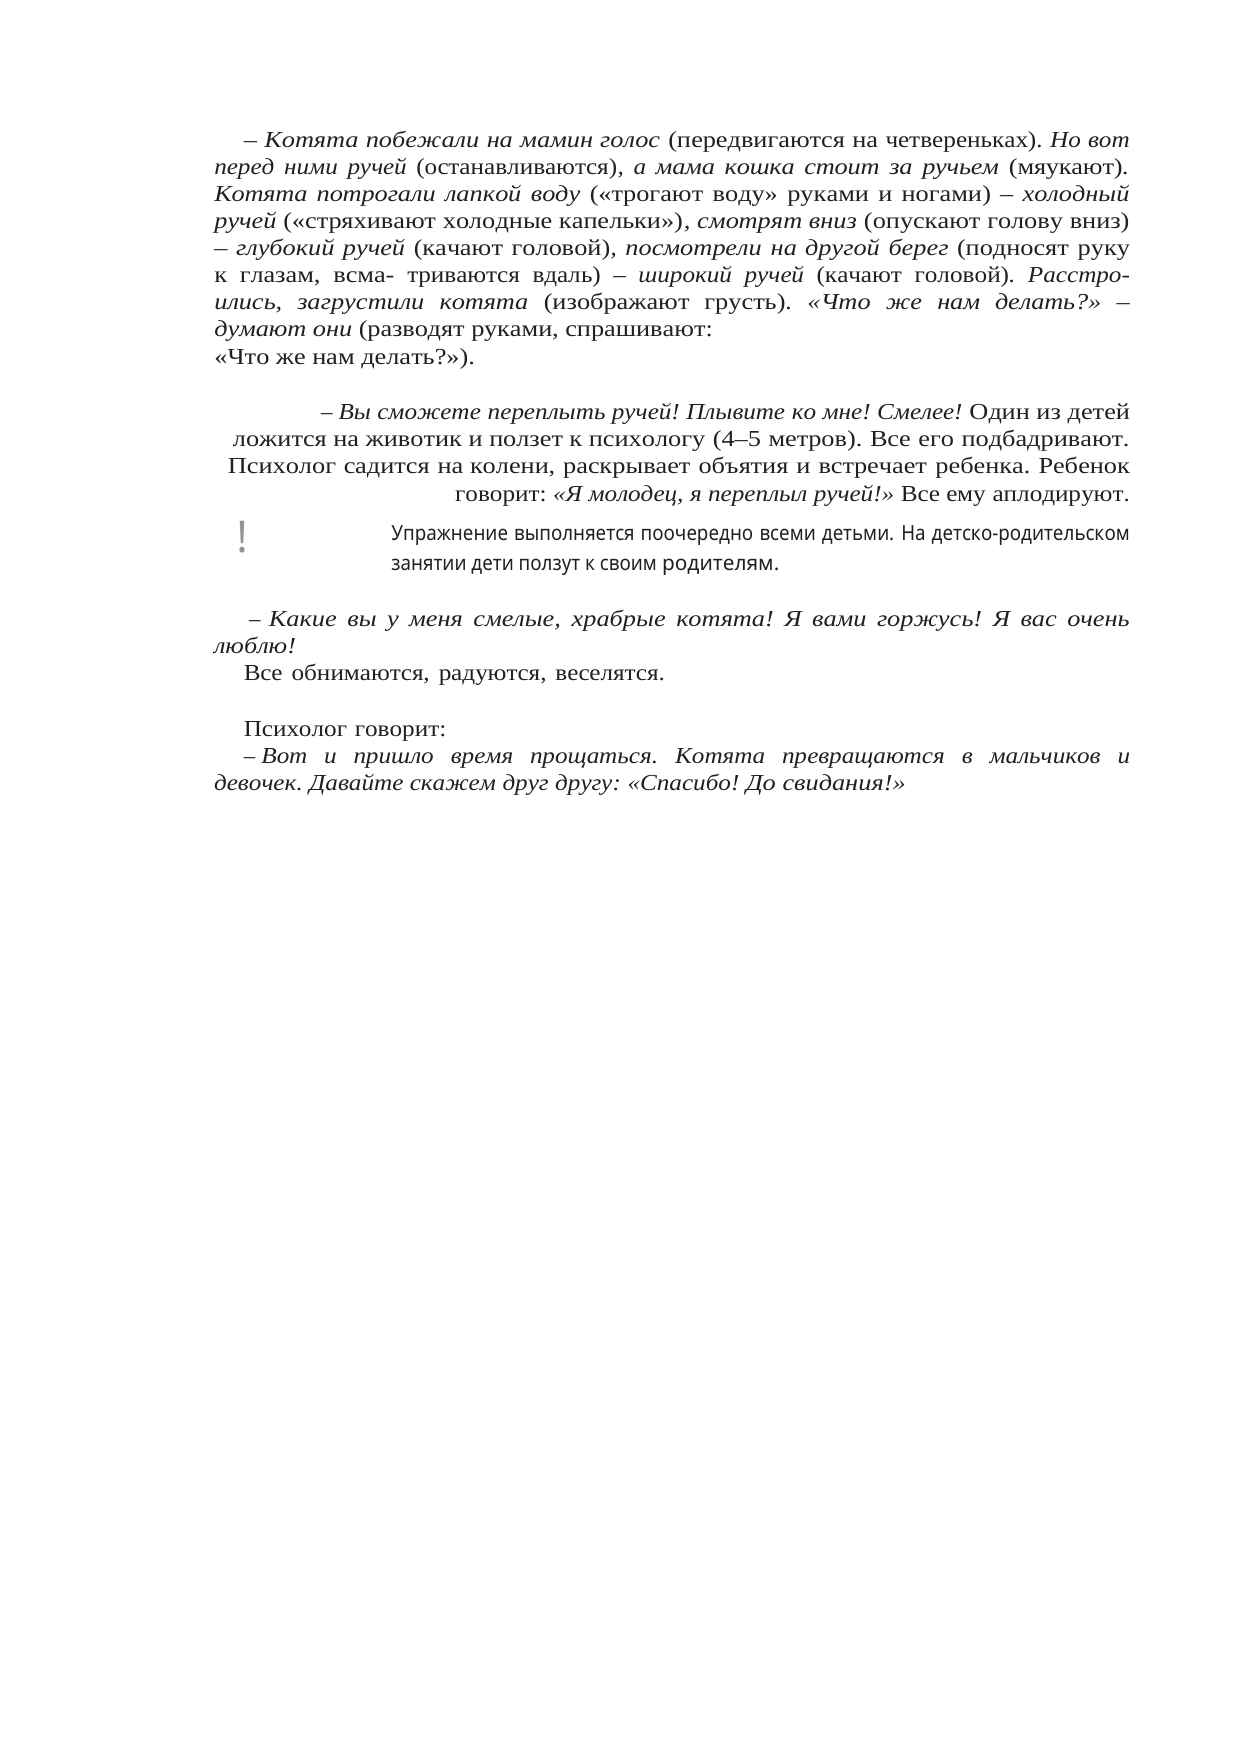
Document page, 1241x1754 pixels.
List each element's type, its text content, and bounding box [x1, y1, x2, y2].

list Вы сможете переплыть ручей! Плывите ко мне! Смелее! Один из детей ложится на животик и ползет к психологу (4–5 метров). Все его подбадривают. Психолог садится на колени, раскрывает объятия и встречает ребенка. Ребенок говорит: «Я молодец, я переплыл ручей!» Все ему аплодируют. [214, 398, 1130, 506]
text Упражнение выполняется поочередно всеми детьми. На детско-родительском занятии дети ползут к своим родителям. [391, 518, 1130, 576]
list Какие вы у меня смелые, храбрые котята! Я вами горжусь! Я вас очень люблю! [214, 605, 1129, 658]
text Психолог говорит: [243, 715, 1152, 741]
text Все обнимаются, радуются, веселятся. [243, 659, 1152, 686]
list Вот и пришло время прощаться. Котята превращаются в мальчиков и девочек. Давайте скажем друг другу: «Спасибо! До свидания!» [214, 742, 1130, 796]
text «Что же нам делать?»). [214, 343, 1152, 370]
text – Котята побежали на мамин голос (передвигаются на четвереньках). Но вот перед ними ручей (останавливаются), а мама кошка стоит за ручьем (мяукают). Котята потрогали лапкой воду («трогают воду» руками и ногами) – холодный ручей («стряхивают холодные капельки»), смотрят вниз (опускают голову вниз) – глубокий ручей (качают головой), посмотрели на другой берег (подносят руку к глазам, всма- триваются вдаль) – широкий ручей (качают головой). Расстро- ились, загрустили котята (изображают грусть). «Что же нам делать?» – думают они (разводят руками, спрашивают: [214, 126, 1130, 342]
